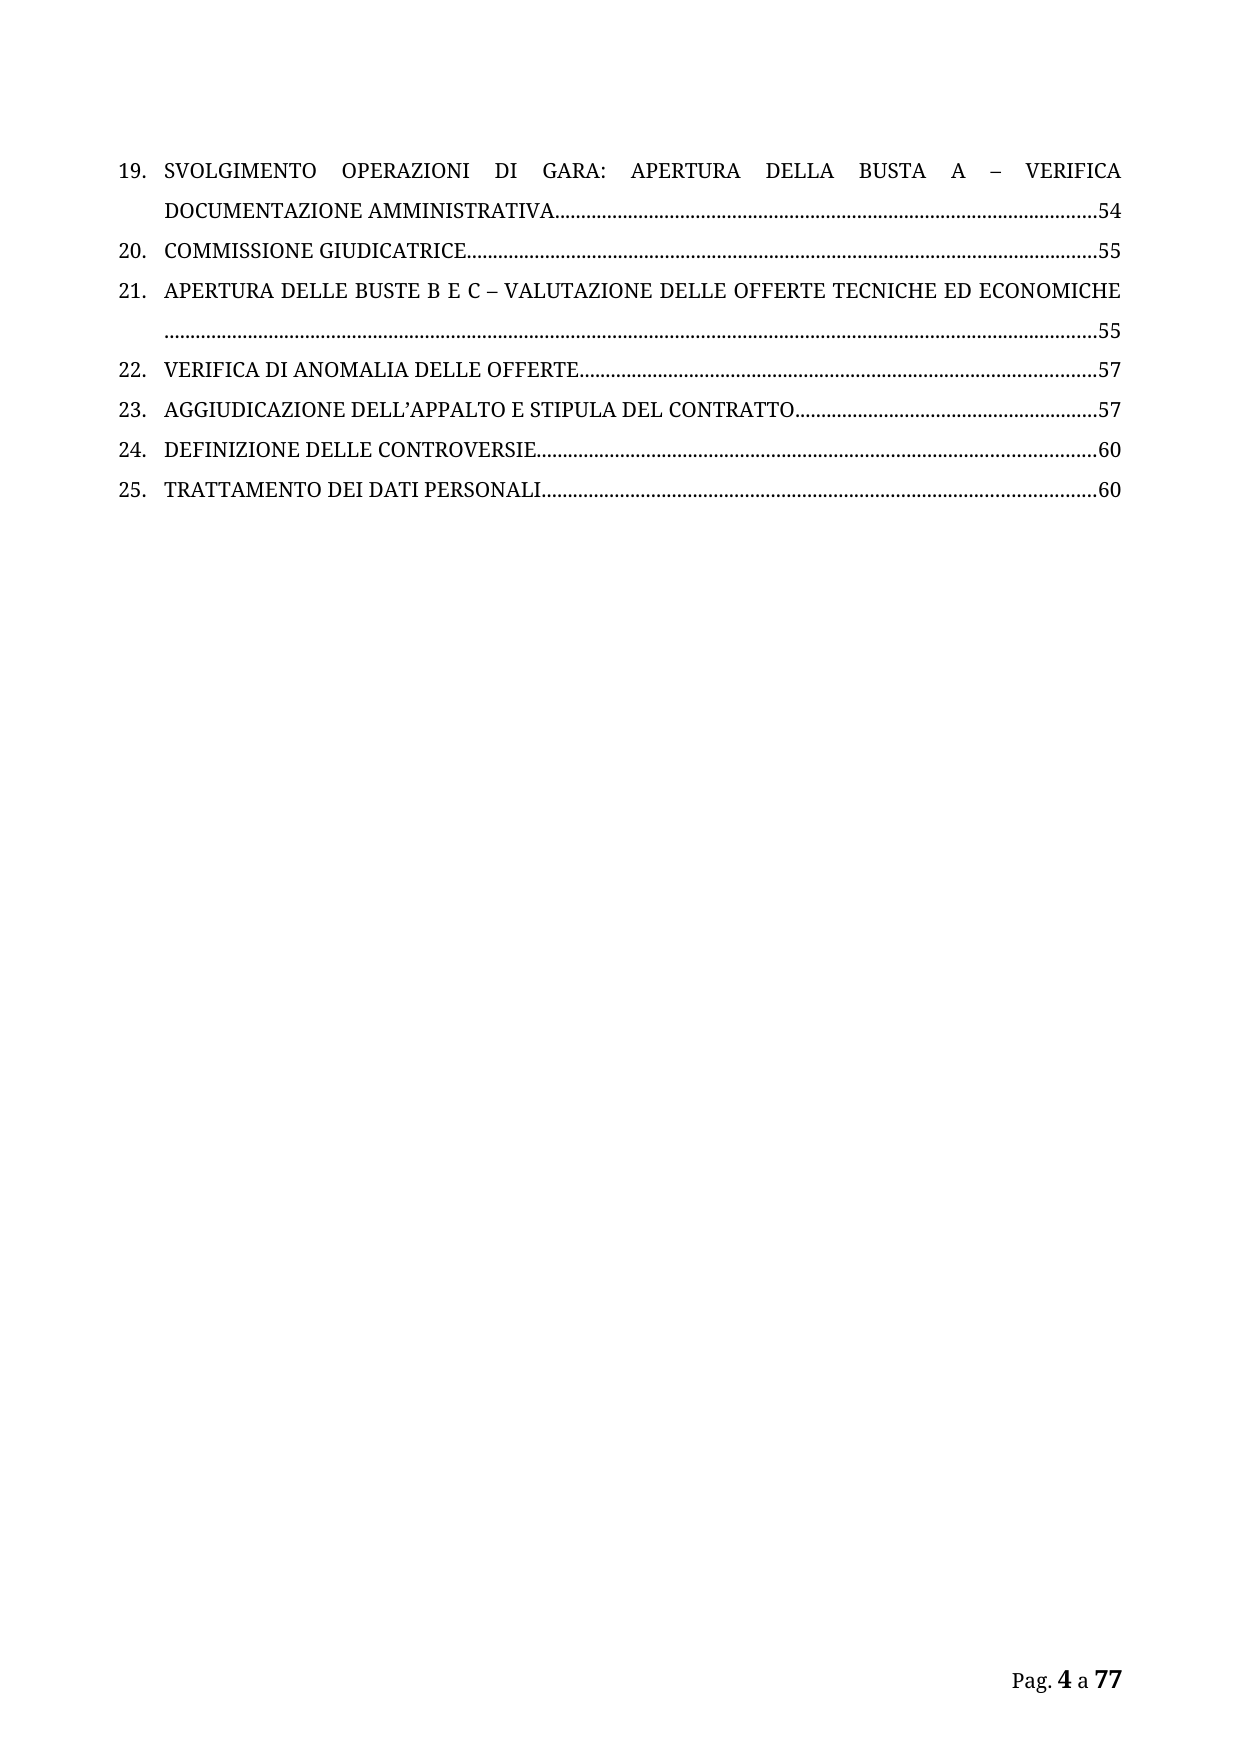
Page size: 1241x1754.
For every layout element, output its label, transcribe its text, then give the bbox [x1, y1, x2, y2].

text 21. APERTURA DELLE BUSTE B E C – VALUTAZIONE DELLE OFFERTE TECNICHE ED ECONOMICHE 55 [118, 276, 1122, 344]
text 20. COMMISSIONE GIUDICATRICE 55 [118, 236, 1122, 264]
text 23. AGGIUDICAZIONE DELL’APPALTO E STIPULA DEL CONTRATTO 57 [118, 395, 1122, 424]
text 25. TRATTAMENTO DEI DATI PERSONALI 60 [118, 475, 1122, 503]
text 22. VERIFICA DI ANOMALIA DELLE OFFERTE 57 [118, 356, 1122, 384]
text 24. DEFINIZIONE DELLE CONTROVERSIE 60 [118, 435, 1122, 463]
text 19. SVOLGIMENTO OPERAZIONI DI GARA: APERTURA DELLA BUSTA A – VERIFICA DOCUMENTAZIONE AMMINISTRATIVA 54 [118, 157, 1122, 225]
